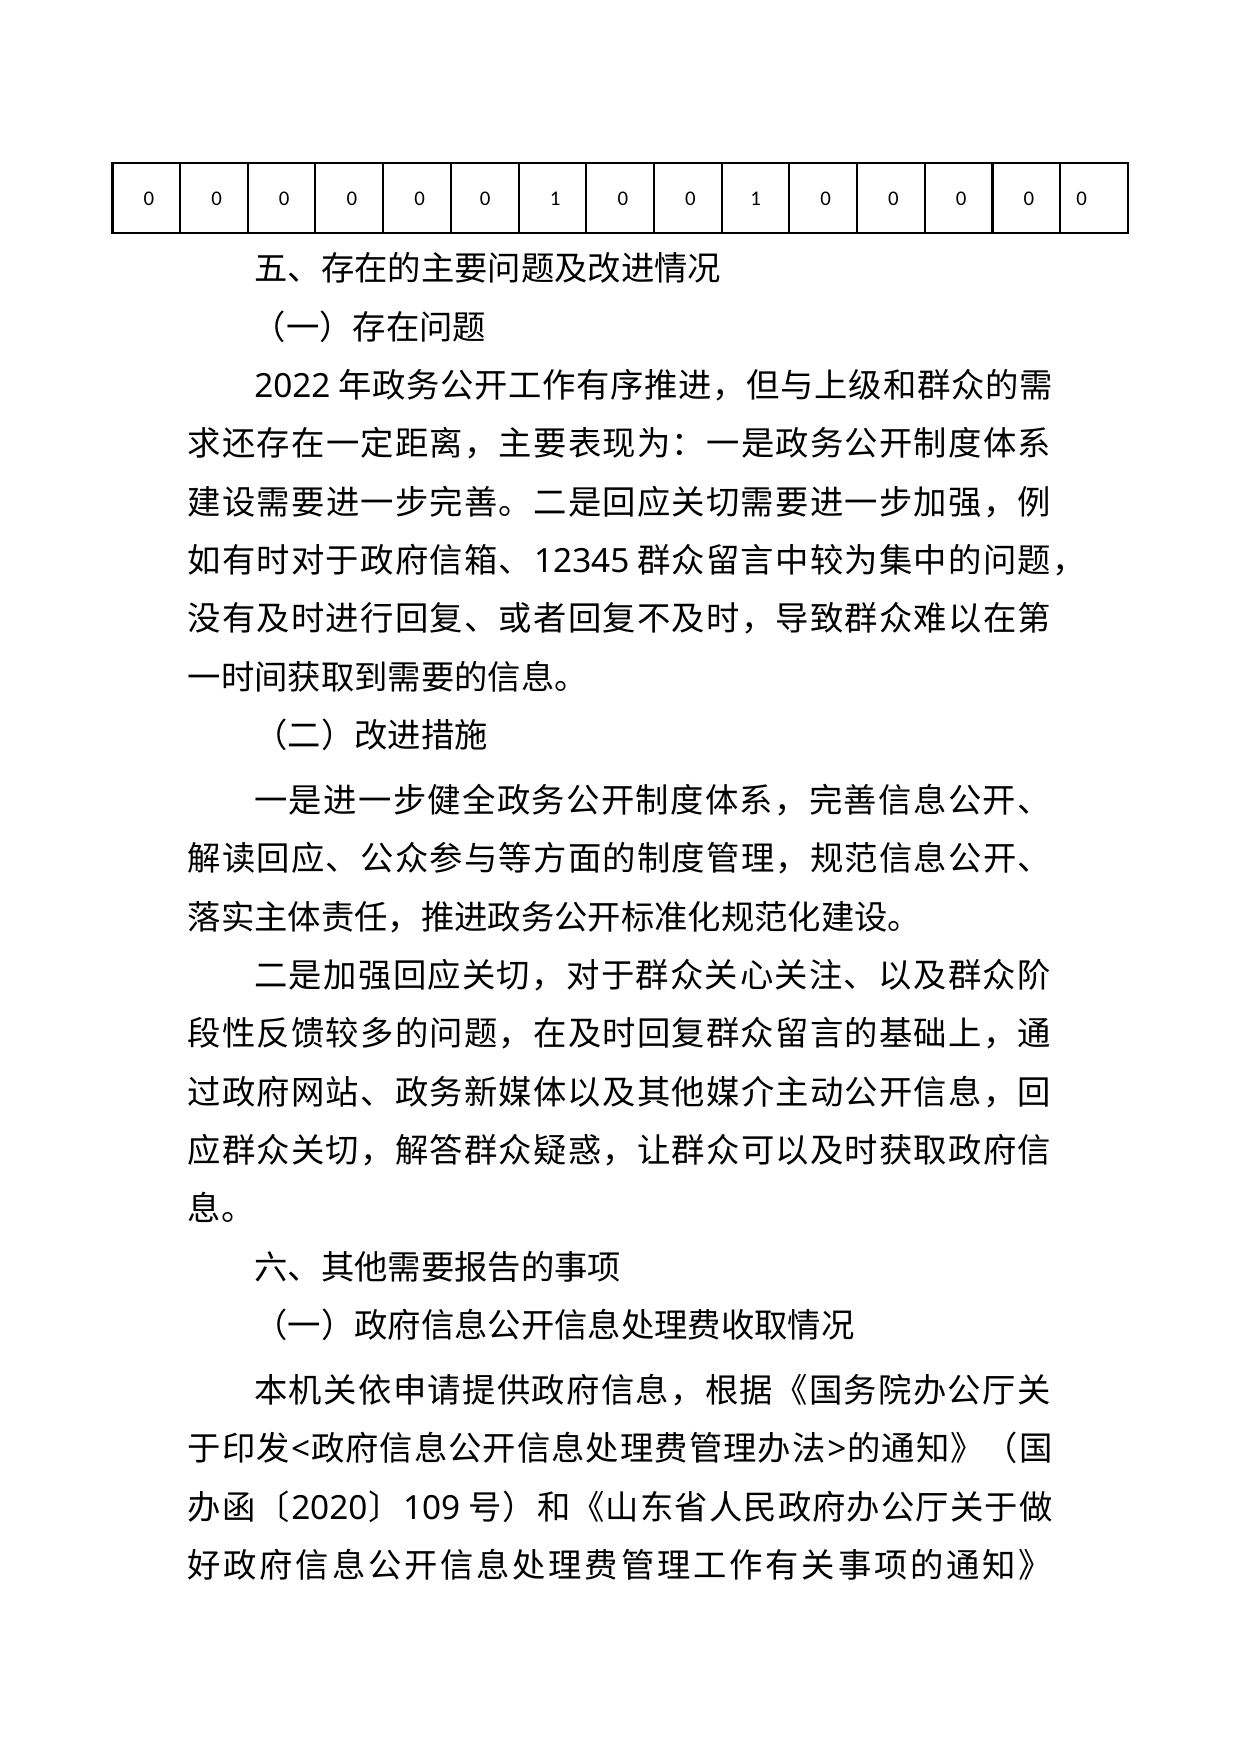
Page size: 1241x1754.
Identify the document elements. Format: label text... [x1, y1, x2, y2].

table_cell 0 [1061, 164, 1127, 232]
text 2022年政务公开工作有序推进，但与上级和群众的需求还存在一定距离，主要表现为：一是政务公开制度体系建设需要进一步完善。二是回应关切需要进一步加强，例如有时对于政府信箱、12345群众留言中较为集中的问题，没有及时进行回复、或者回复不及时，导致群众难以在第一时间获取到需要的信息。 [187, 351, 1053, 701]
text （一）政府信息公开信息处理费收取情况 [187, 1291, 1053, 1356]
text 二是加强回应关切，对于群众关心关注、以及群众阶段性反馈较多的问题，在及时回复群众留言的基础上，通过政府网站、政务新媒体以及其他媒介主动公开信息，回应群众关切，解答群众疑惑，让群众可以及时获取政府信息。 [187, 941, 1053, 1232]
table_cell 0 [587, 164, 653, 232]
table_cell 0 [114, 164, 179, 232]
table_cell 0 [316, 164, 382, 232]
table_cell 0 [452, 164, 518, 232]
table_cell 0 [790, 164, 856, 232]
table_cell 0 [994, 164, 1059, 232]
text 一是进一步健全政务公开制度体系，完善信息公开、解读回应、公众参与等方面的制度管理，规范信息公开、落实主体责任，推进政务公开标准化规范化建设。 [187, 766, 1053, 941]
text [187, 1356, 1053, 1589]
text 六、其他需要报告的事项 [187, 1232, 1053, 1291]
text 五、存在的主要问题及改进情况 [187, 234, 1053, 292]
table_cell 0 [249, 164, 314, 232]
table_cell 1 [520, 164, 585, 232]
text （二）改进措施 [187, 701, 1053, 766]
table_cell 0 [655, 164, 721, 232]
table_cell 0 [384, 164, 450, 232]
table_cell 1 [723, 164, 788, 232]
table_cell 0 [181, 164, 247, 232]
table_cell 0 [926, 164, 991, 232]
table_cell 0 [858, 164, 924, 232]
text （一）存在问题 [187, 292, 1053, 351]
